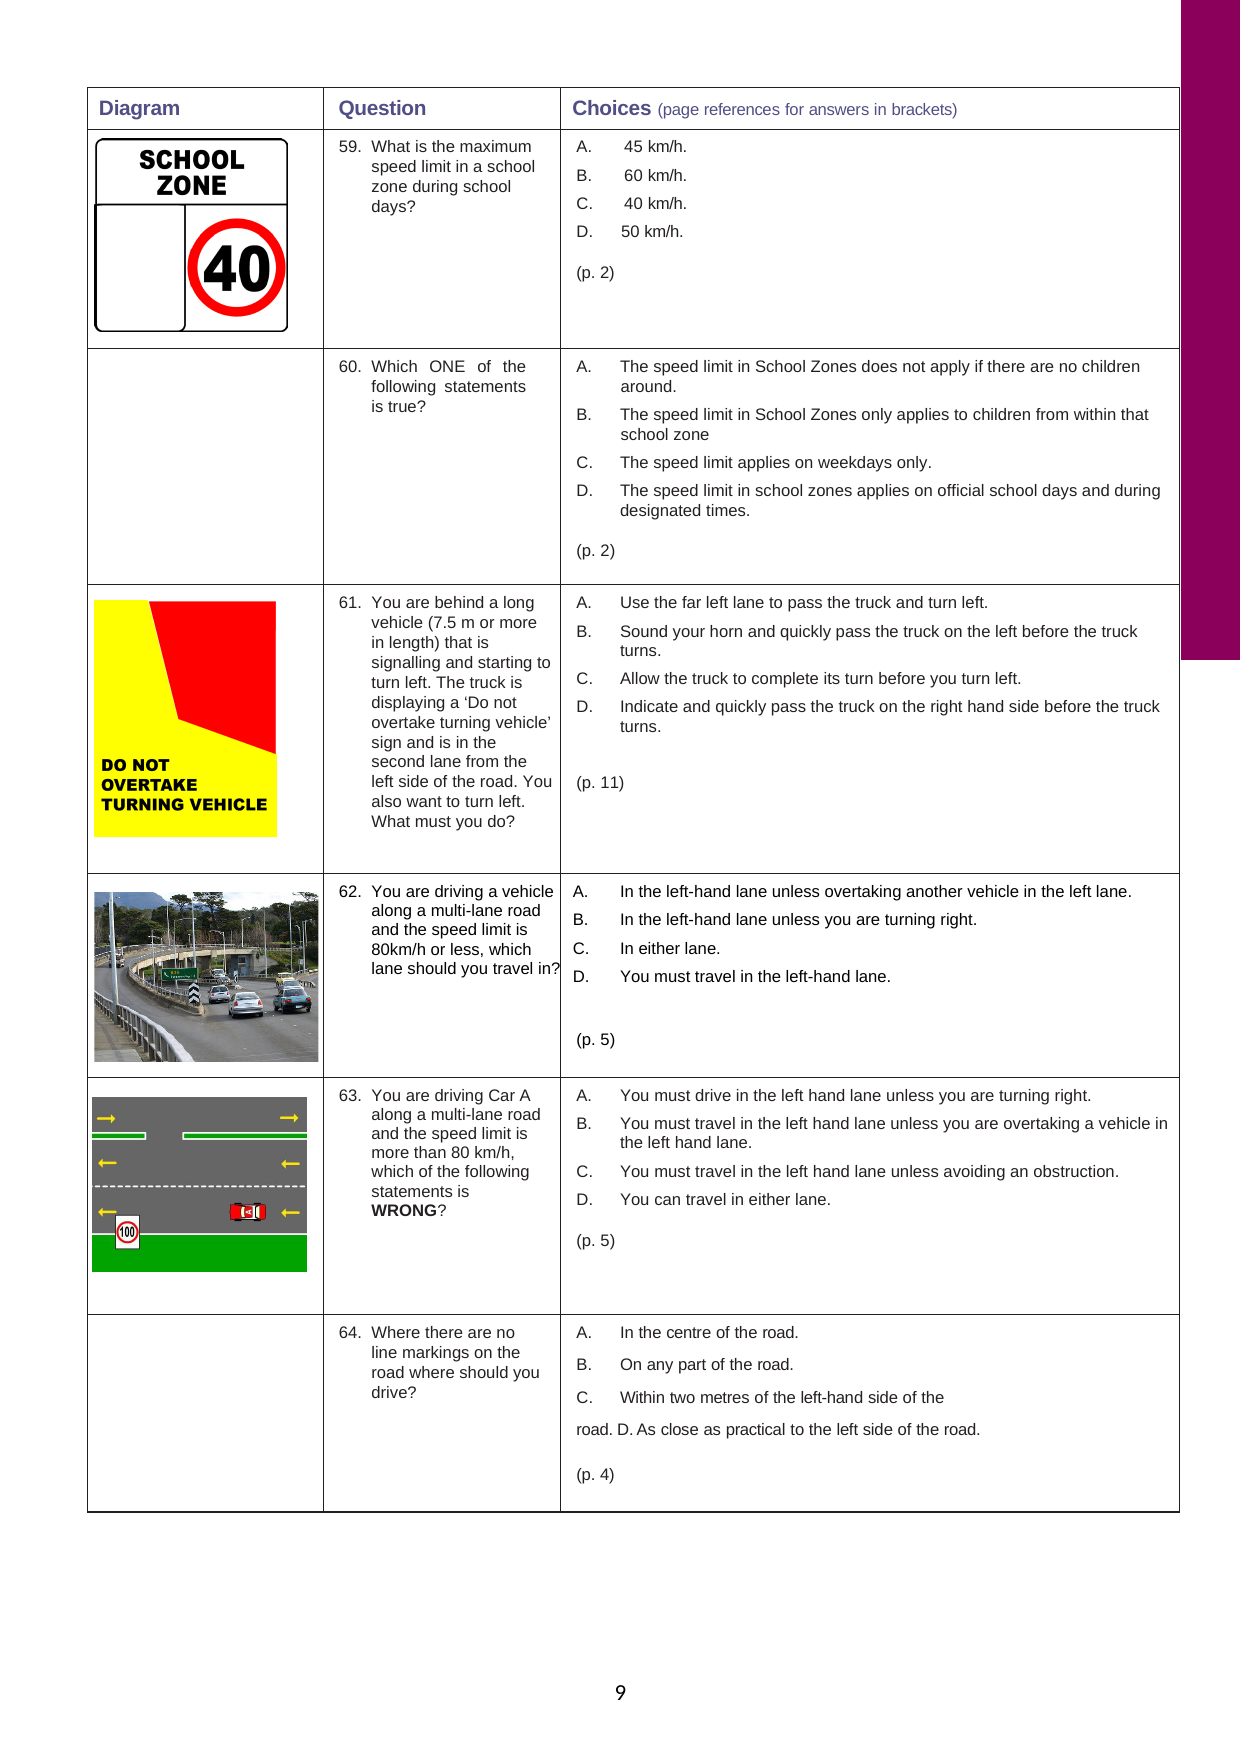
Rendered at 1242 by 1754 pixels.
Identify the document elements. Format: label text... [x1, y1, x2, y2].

table_cell 61. You are behind a long vehicle (7.5 m or more in length) that is signalling and starting to turn left. The truck is displaying a ‘Do not overtake turning vehicle’ sign and is in the second lane from the left side of the road. You also want to turn left. What must you do? [324, 585, 560, 873]
table_cell [88, 130, 323, 348]
picture [94, 138, 288, 332]
picture [94, 892, 319, 1062]
table_cell A. In the left-hand lane unless overtaking another vehicle in the left lane. B. In the left-hand lane unless you are turning right. C. In either lane. D. You must travel in the left-hand lane. (p. 5) [561, 874, 1179, 1077]
table_cell 64. Where there are no line markings on the road where should you drive? [324, 1315, 560, 1511]
table_cell 62. You are driving a vehicle along a multi-lane road and the speed limit is 80km/h or less, which lane should you travel in? [324, 874, 560, 1077]
table_header Question [324, 88, 560, 128]
table_cell 59. What is the maximum speed limit in a school zone during school days? [324, 130, 560, 348]
table_cell [88, 349, 323, 584]
table_cell [88, 1315, 323, 1511]
table_cell [88, 585, 323, 873]
picture [94, 600, 277, 837]
table_cell A. Use the far left lane to pass the truck and turn left. B. Sound your horn and quickly pass the truck on the left before the truck turns. C. Allow the truck to complete its turn before you turn left. D. Indicate and quickly pass the truck on the right hand side before the truck turns. (p. 11) [561, 585, 1179, 873]
table_cell [88, 1078, 323, 1314]
picture [92, 1097, 307, 1272]
table_cell 60. Which ONE of the following statements is true? [324, 349, 560, 584]
table_cell A. 45 km/h. B. 60 km/h. C. 40 km/h. D. 50 km/h. (p. 2) [561, 130, 1179, 348]
table_cell [88, 874, 323, 1077]
table_cell A. In the centre of the road. B. On any part of the road. C. Within two metres of the left-hand side of the road. D. As close as practical to the left side of the road. (p. 4) [561, 1315, 1179, 1511]
table_cell 63. You are driving Car A along a multi-lane road and the speed limit is more than 80 km/h, which of the following statements is WRONG? [324, 1078, 560, 1314]
table_cell A. You must drive in the left hand lane unless you are turning right. B. You must travel in the left hand lane unless you are overtaking a vehicle in the left hand lane. C. You must travel in the left hand lane unless avoiding an obstruction. D. You can travel in either lane. (p. 5) [561, 1078, 1179, 1314]
table_header Diagram [88, 88, 323, 128]
table_cell A. The speed limit in School Zones does not apply if there are no children around. B. The speed limit in School Zones only applies to children from within that school zone C. The speed limit applies on weekdays only. D. The speed limit in school zones applies on official school days and during designated times. (p. 2) [561, 349, 1179, 584]
table_header Choices (page references for answers in brackets) [561, 88, 1179, 128]
